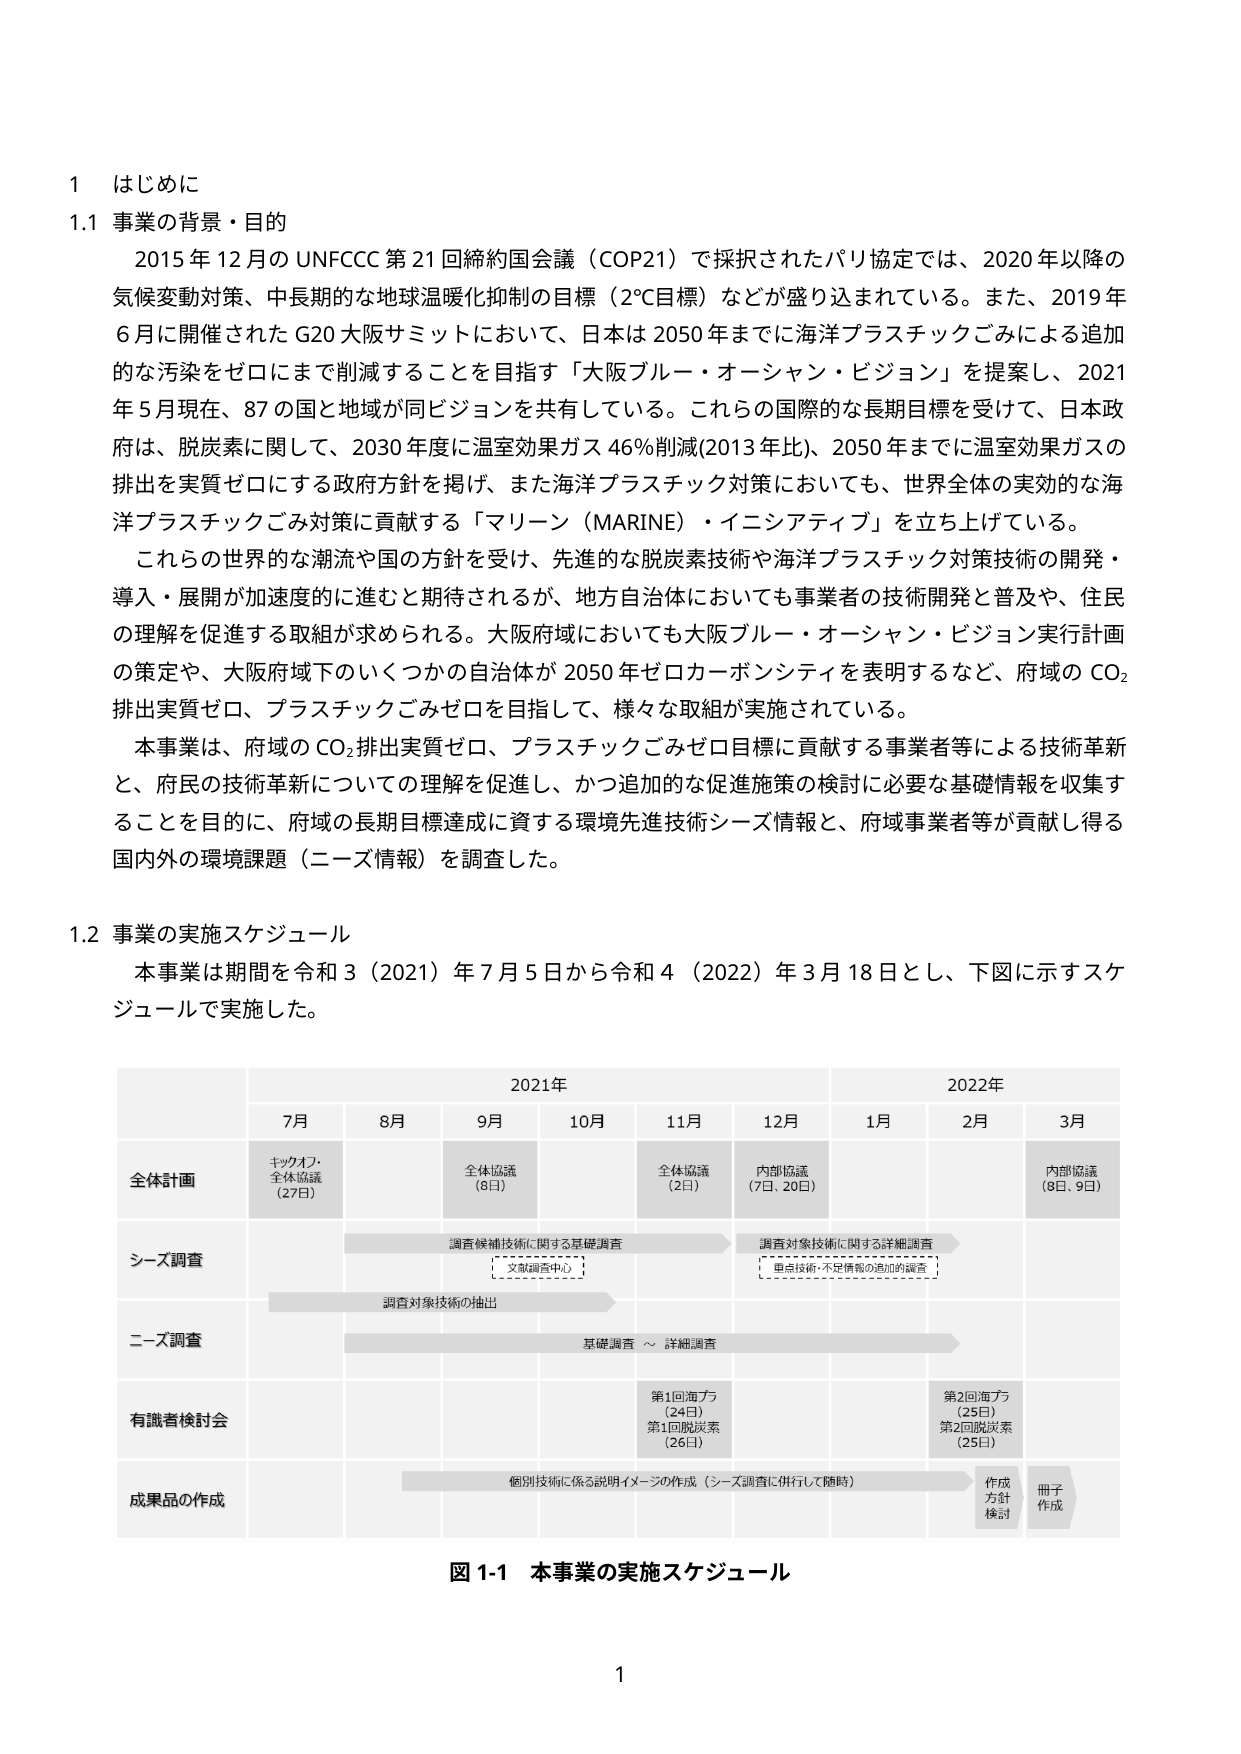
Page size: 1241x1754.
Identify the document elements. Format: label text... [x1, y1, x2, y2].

text これらの世界的な潮流や国の方針を受け、先進的な脱炭素技術や海洋プラスチック対策技術の開発・導入・展開が加速度的に進むと期待されるが、地方自治体においても事業者の技術開発と普及や、住民の理解を促進する取組が求められる。大阪府域においても大阪ブルー・オーシャン・ビジョン実行計画の策定や、大阪府域下のいくつかの自治体が2050年ゼロカーボンシティを表明するなど、府域のCO2排出実質ゼロ、プラスチックごみゼロを目指して、様々な取組が実施されている。 [112, 539, 1128, 727]
text 2015年12月のUNFCCC第21回締約国会議（COP21）で採択されたパリ協定では、2020年以降の気候変動対策、中長期的な地球温暖化抑制の目標（2℃目標）などが盛り込まれている。また、2019年６月に開催されたG20大阪サミットにおいて、日本は2050年までに海洋プラスチックごみによる追加的な汚染をゼロにまで削減することを目指す「大阪ブルー・オーシャン・ビジョン」を提案し、2021年5月現在、87の国と地域が同ビジョンを共有している。これらの国際的な長期目標を受けて、日本政府は、脱炭素に関して、2030年度に温室効果ガス46％削減(2013年比)、2050年までに温室効果ガスの排出を実質ゼロにする政府方針を掲げ、また海洋プラスチック対策においても、世界全体の実効的な海洋プラスチックごみ対策に貢献する「マリーン（MARINE）・イニシアティブ」を立ち上げている。 [112, 239, 1128, 539]
subtitle 事業の実施スケジュール [68, 914, 1128, 952]
text 図 1-1 本事業の実施スケジュール [112, 1552, 1128, 1589]
text 本事業は期間を令和3（2021）年7月5日から令和４（2022）年3月18日とし、下図に示すスケジュールで実施した。 [112, 952, 1128, 1027]
text 本事業は、府域のCO2排出実質ゼロ、プラスチックごみゼロ目標に貢献する事業者等による技術革新と、府民の技術革新についての理解を促進し、かつ追加的な促進施策の検討に必要な基礎情報を収集することを目的に、府域の長期目標達成に資する環境先進技術シーズ情報と、府域事業者等が貢献し得る国内外の環境課題（ニーズ情報）を調査した。 [112, 727, 1128, 877]
subtitle 事業の背景・目的 [68, 202, 1128, 239]
picture [114, 1064, 1126, 1542]
subtitle はじめに [68, 164, 1128, 202]
